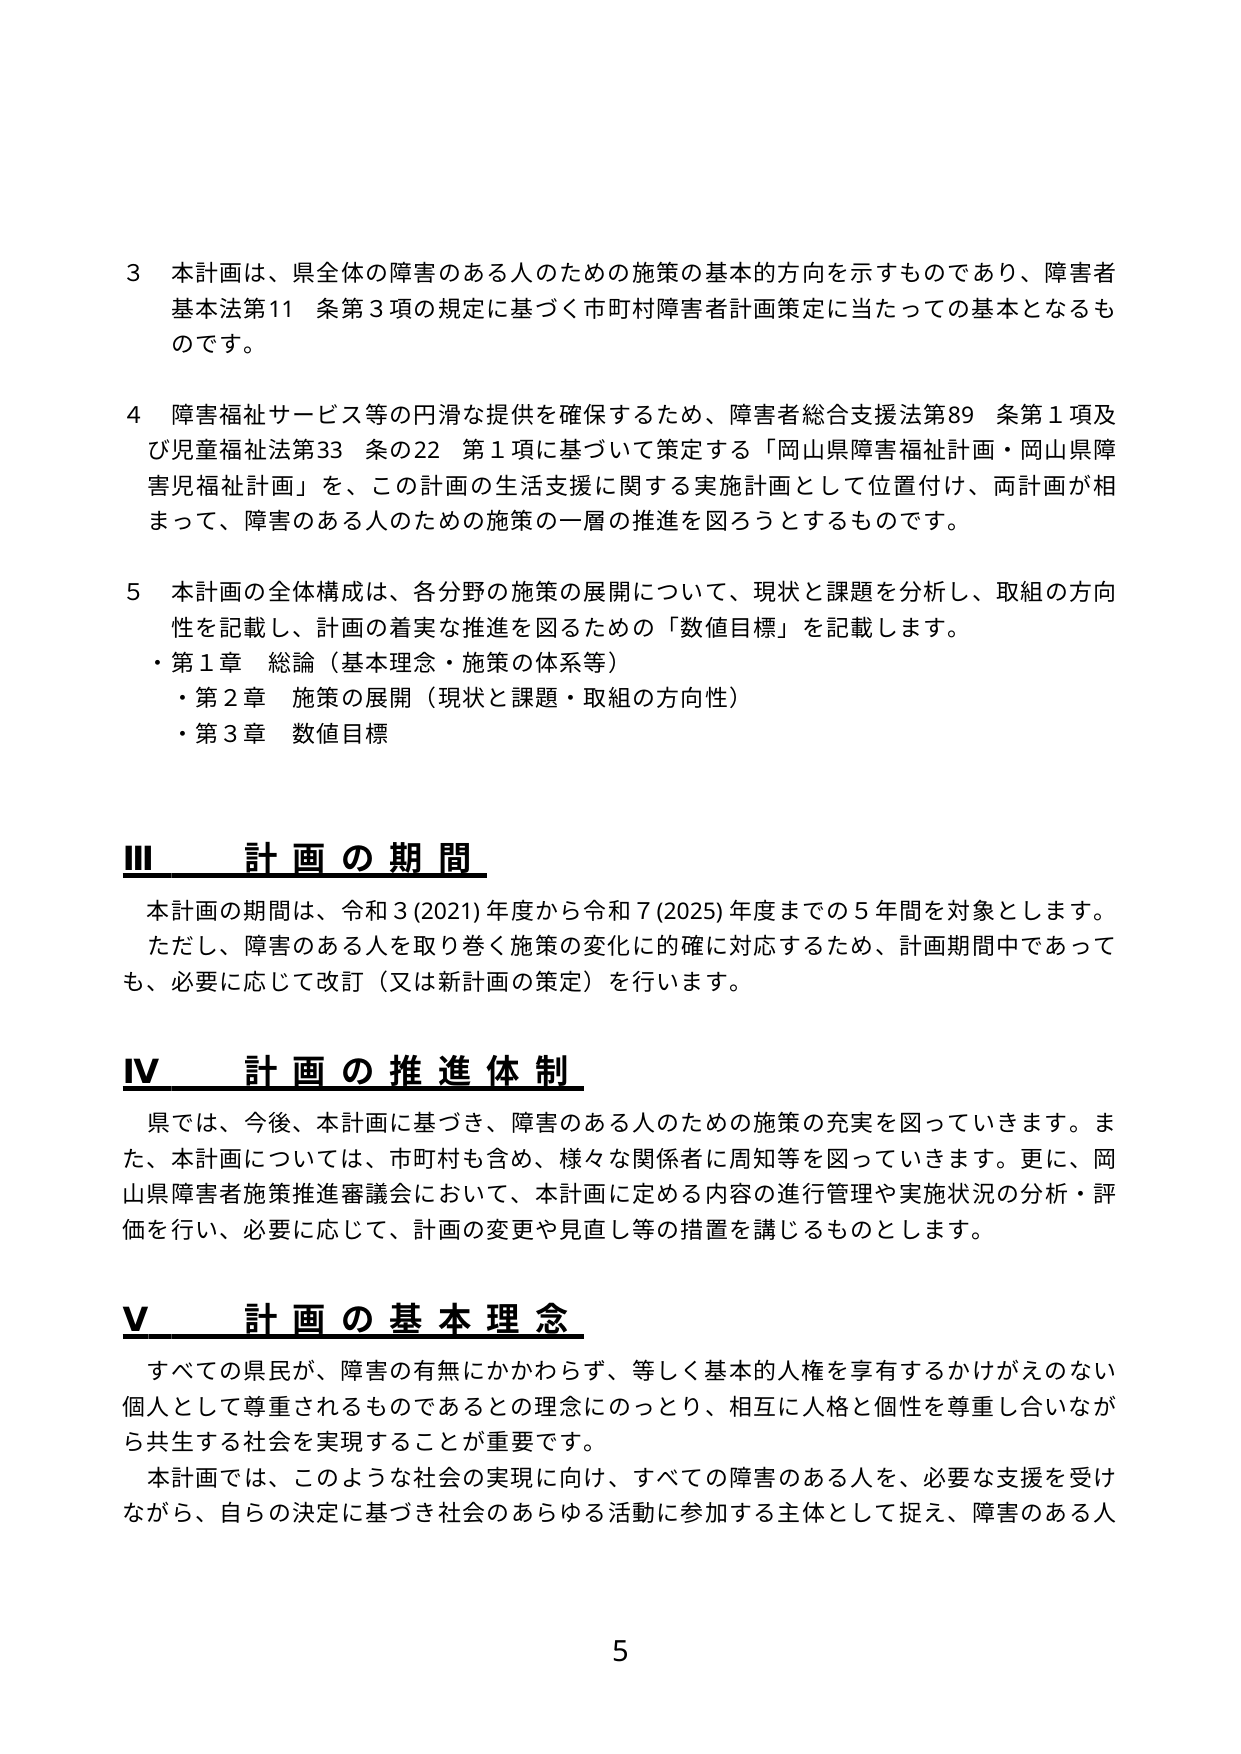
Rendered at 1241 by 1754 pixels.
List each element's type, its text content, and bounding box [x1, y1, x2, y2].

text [122, 1458, 1118, 1529]
text Ⅲ 計画の期間 [122, 821, 1118, 892]
text ただし、障害のある人を取り巻く施策の変化に的確に対応するため、計画期間中であっても、必要に応じて改訂（又は新計画の策定）を行います。 [122, 927, 1118, 998]
text Ⅴ 計画の基本理念 [122, 1281, 1118, 1352]
text 県では、今後、本計画に基づき、障害のある人のための施策の充実を図っていきます。また、本計画については、市町村も含め、様々な関係者に周知等を図っていきます。更に、岡山県障害者施策推進審議会において、本計画に定める内容の進行管理や実施状況の分析・評価を行い、必要に応じて、計画の変更や見直し等の措置を講じるものとします。 [122, 1104, 1118, 1246]
text ・第３章 数値目標 [122, 714, 1118, 750]
text ・第１章 総論（基本理念・施策の体系等） [122, 644, 1118, 679]
text ３ 本計画は、県全体の障害のある人のための施策の基本的方向を示すものであり、障害者基本法第11条第３項の規定に基づく市町村障害者計画策定に当たっての基本となるものです。 [122, 254, 1118, 360]
text ５ 本計画の全体構成は、各分野の施策の展開について、現状と課題を分析し、取組の方向性を記載し、計画の着実な推進を図るための「数値目標」を記載します。 [122, 573, 1118, 644]
text ４ 障害福祉サービス等の円滑な提供を確保するため、障害者総合支援法第89条第１項及び児童福祉法第33条の22第１項に基づいて策定する「岡山県障害福祉計画・岡山県障害児福祉計画」を、この計画の生活支援に関する実施計画として位置付け、両計画が相まって、障害のある人のための施策の一層の推進を図ろうとするものです。 [122, 396, 1118, 537]
text ・第２章 施策の展開（現状と課題・取組の方向性） [122, 679, 1118, 714]
text Ⅳ 計画の推進体制 [122, 1033, 1118, 1104]
text 本計画の期間は、令和３(2021)年度から令和７(2025)年度までの５年間を対象とします。 [122, 892, 1118, 927]
text すべての県民が、障害の有無にかかわらず、等しく基本的人権を享有するかけがえのない個人として尊重されるものであるとの理念にのっとり、相互に人格と個性を尊重し合いながら共生する社会を実現することが重要です。 [122, 1352, 1118, 1458]
